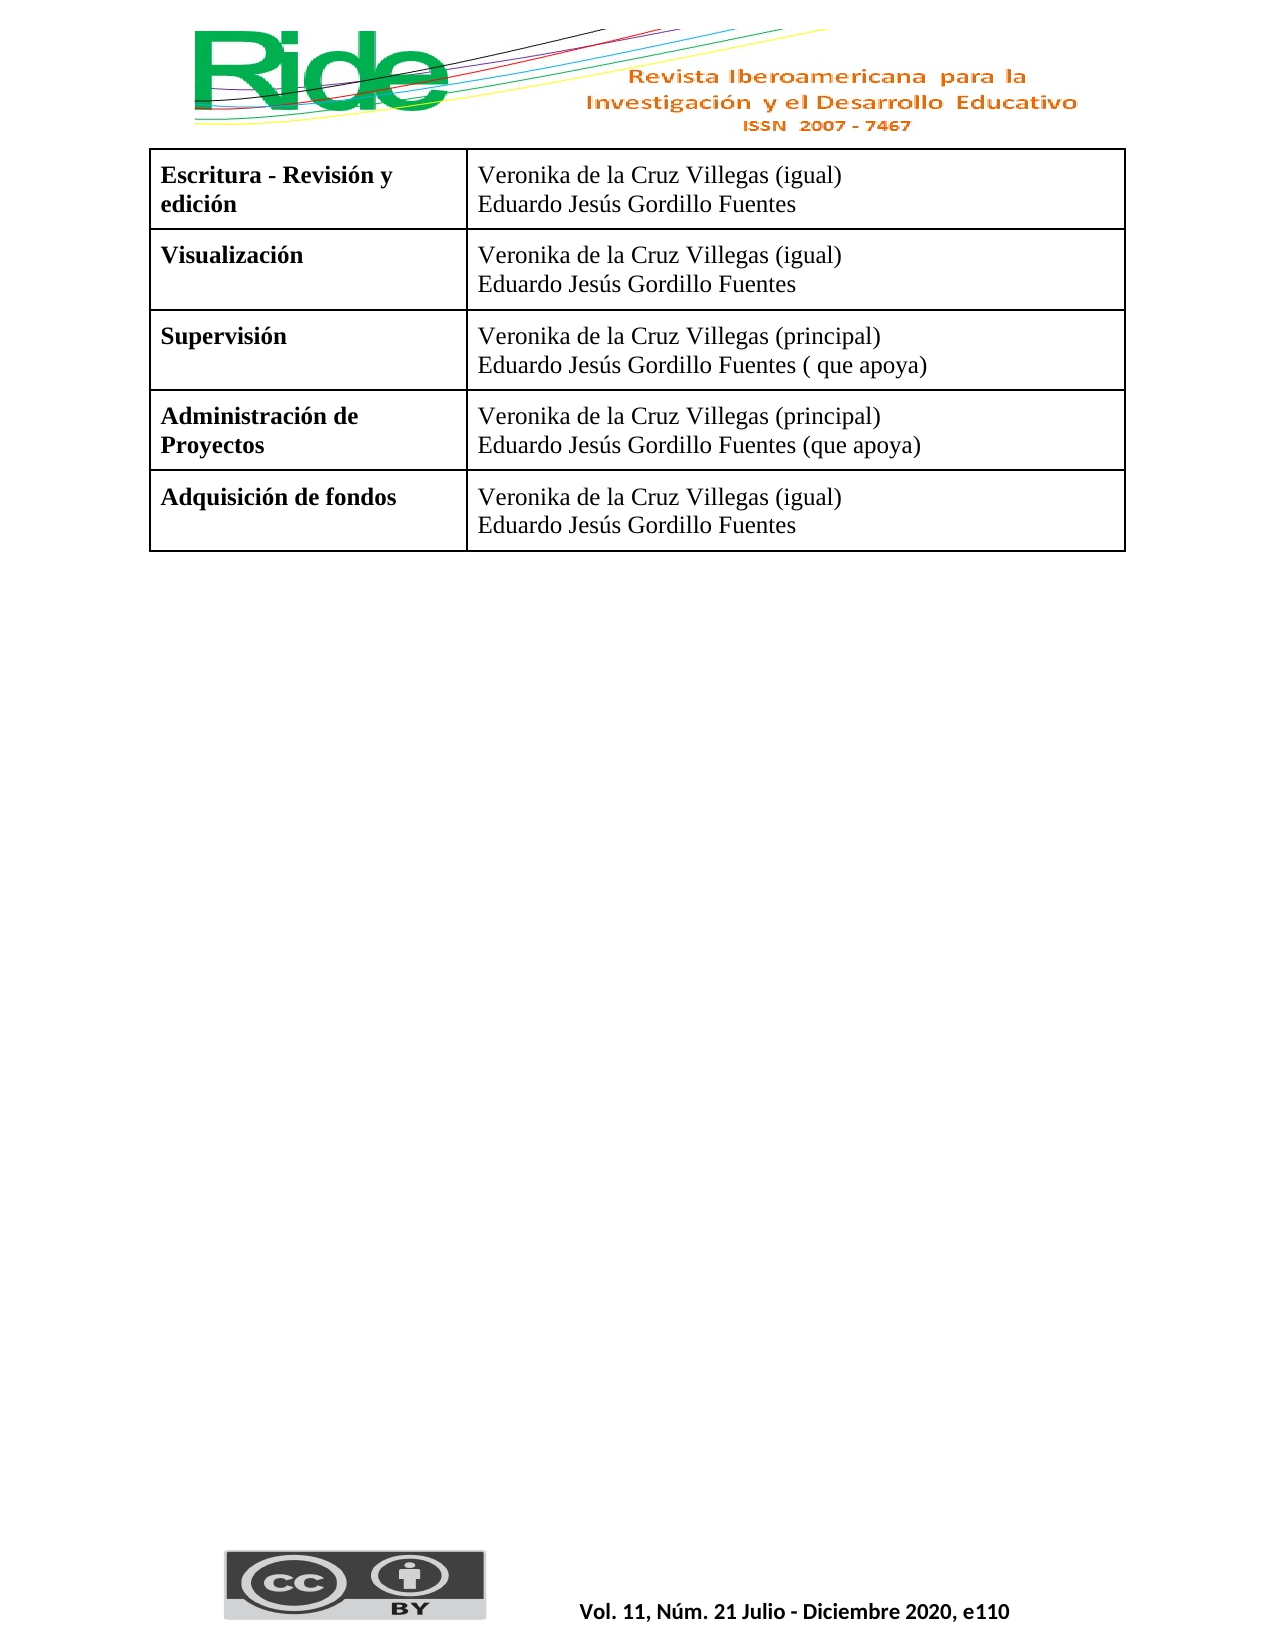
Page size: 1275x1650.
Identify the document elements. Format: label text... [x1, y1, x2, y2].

table_cell Visualización [151, 230, 466, 308]
table_cell Veronika de la Cruz Villegas (principal) Eduardo Jesús Gordillo Fuentes ( que apoya) [468, 311, 1124, 389]
table_cell Veronika de la Cruz Villegas (igual) Eduardo Jesús Gordillo Fuentes [468, 471, 1124, 550]
picture [194, 29, 1081, 134]
table_cell Administración de Proyectos [151, 391, 466, 469]
table_cell Veronika de la Cruz Villegas (igual) Eduardo Jesús Gordillo Fuentes [468, 230, 1124, 308]
table_cell Escritura - Revisión y edición [151, 150, 466, 228]
table_cell Supervisión [151, 311, 466, 389]
table_cell Veronika de la Cruz Villegas (igual) Eduardo Jesús Gordillo Fuentes [468, 150, 1124, 228]
table_cell Veronika de la Cruz Villegas (principal) Eduardo Jesús Gordillo Fuentes (que apoya) [468, 391, 1124, 469]
table_cell Adquisición de fondos [151, 471, 466, 550]
picture [223, 1550, 487, 1620]
